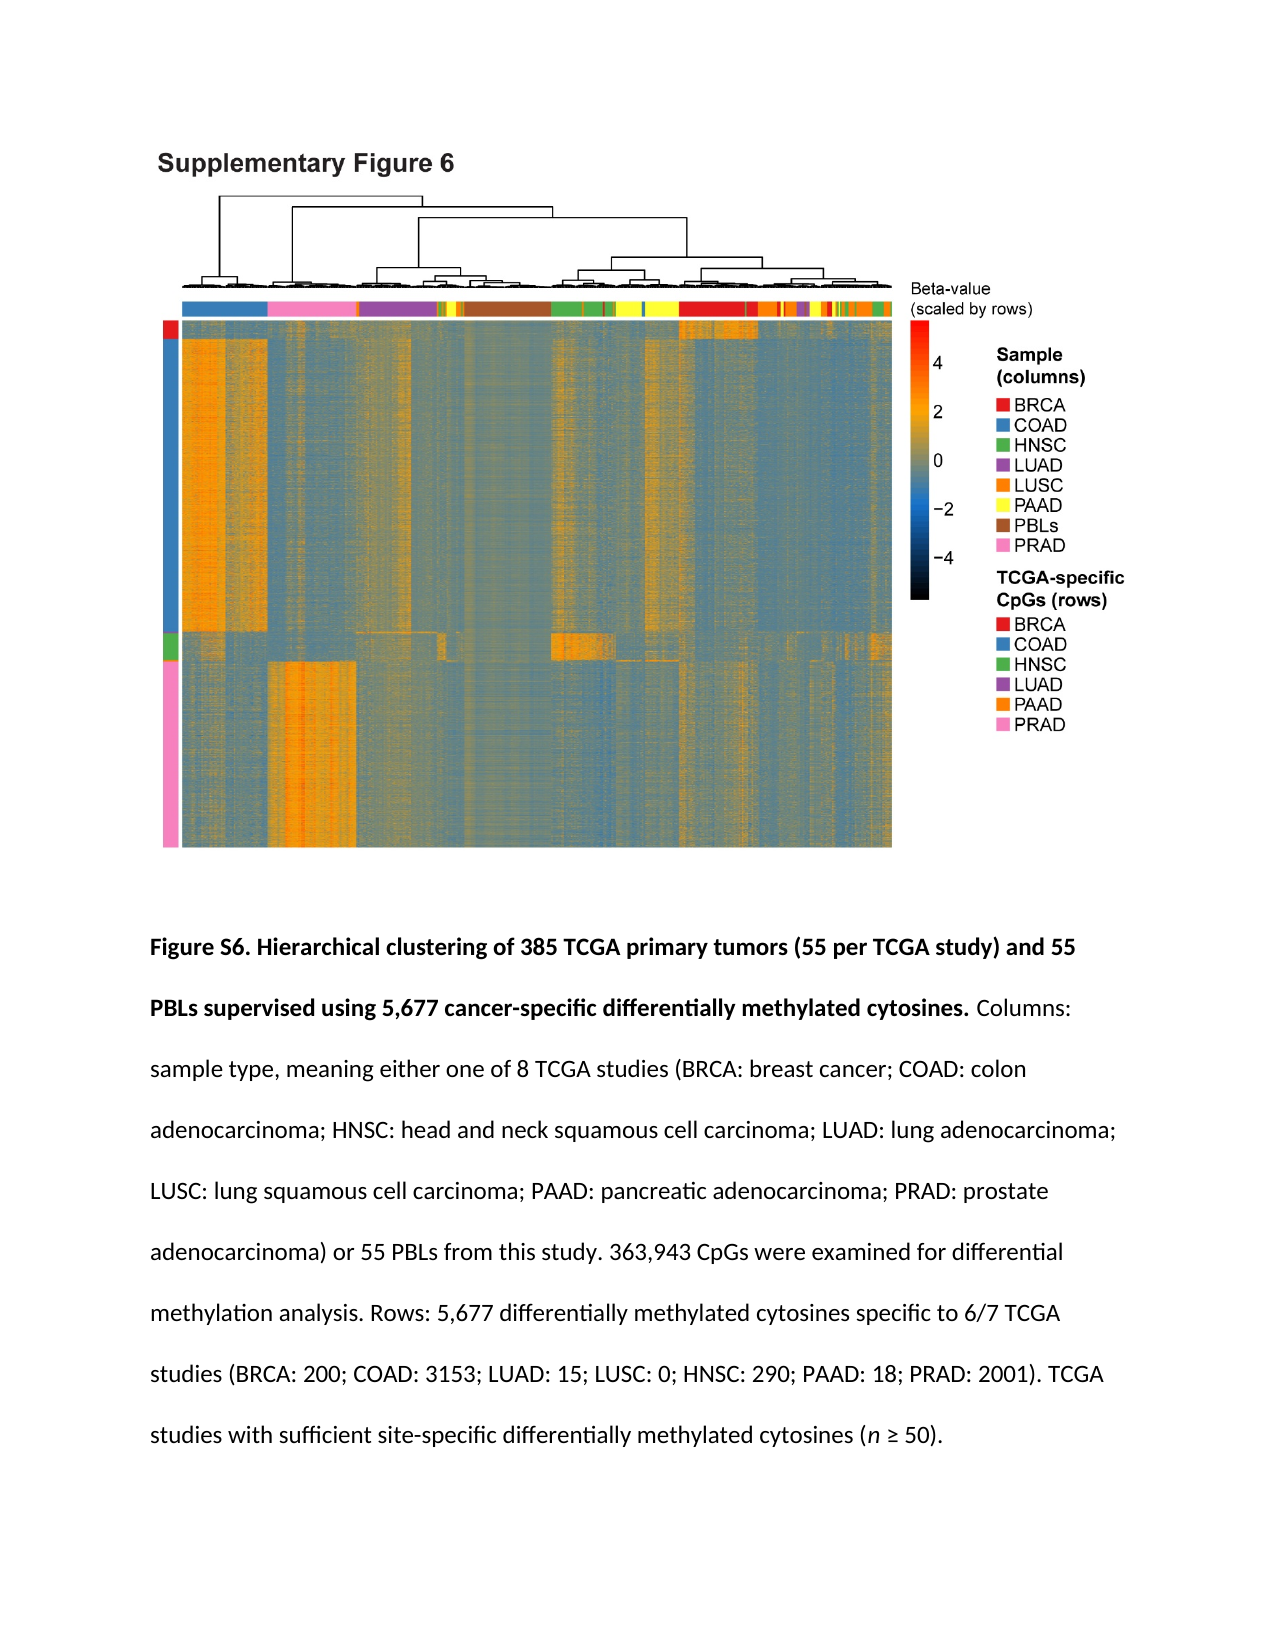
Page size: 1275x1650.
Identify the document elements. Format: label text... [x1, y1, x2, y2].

text Figure S6. Hierarchical clustering of 385 TCGA primary tumors (55 per TCGA study) and 55 PBLs supervised using 5,677 cancer-specific differentially methylated cytosines. Columns: sample type, meaning either one of 8 TCGA studies (BRCA: breast cancer; COAD: colon adenocarcinoma; HNSC: head and neck squamous cell carcinoma; LUAD: lung adenocarcinoma; LUSC: lung squamous cell carcinoma; PAAD: pancreatic adenocarcinoma; PRAD: prostate adenocarcinoma) or 55 PBLs from this study. 363,943 CpGs were examined for differential methylation analysis. Rows: 5,677 differentially methylated cytosines specific to 6/7 TCGA studies (BRCA: 200; COAD: 3153; LUAD: 15; LUSC: 0; HNSC: 290; PAAD: 18; PRAD: 2001). TCGA studies with sufficient site-specific differentially methylated cytosines (n ≥ 50). [150, 931, 1125, 1450]
picture [150, 150, 1125, 866]
